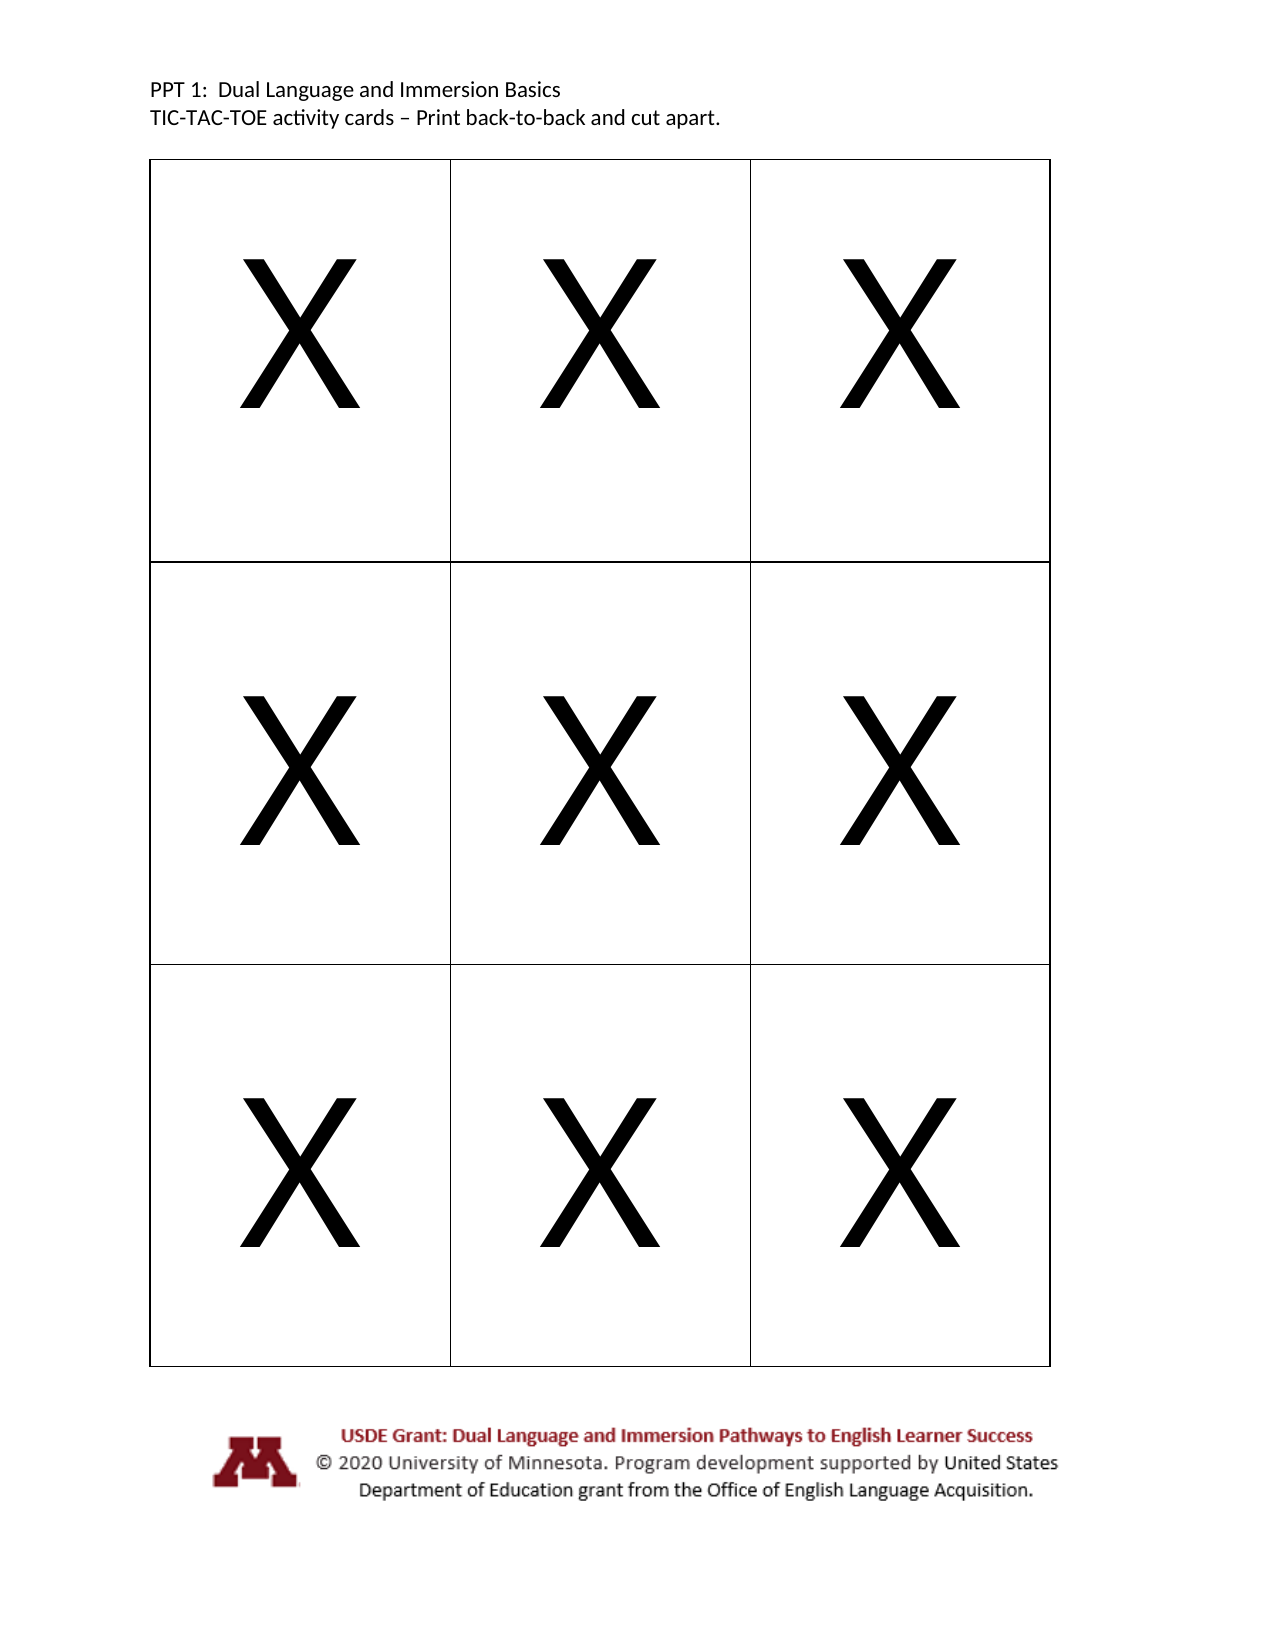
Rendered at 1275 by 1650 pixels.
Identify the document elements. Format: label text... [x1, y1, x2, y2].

table_cell X [151, 563, 450, 963]
table_header X [451, 160, 750, 561]
table_cell X [751, 563, 1049, 963]
table_cell X [451, 563, 750, 963]
table_cell X [151, 965, 450, 1366]
table_cell X [451, 965, 750, 1366]
table_header X [151, 160, 450, 561]
table_header X [751, 160, 1049, 561]
table_cell X [751, 965, 1049, 1366]
picture [211, 1405, 1064, 1521]
